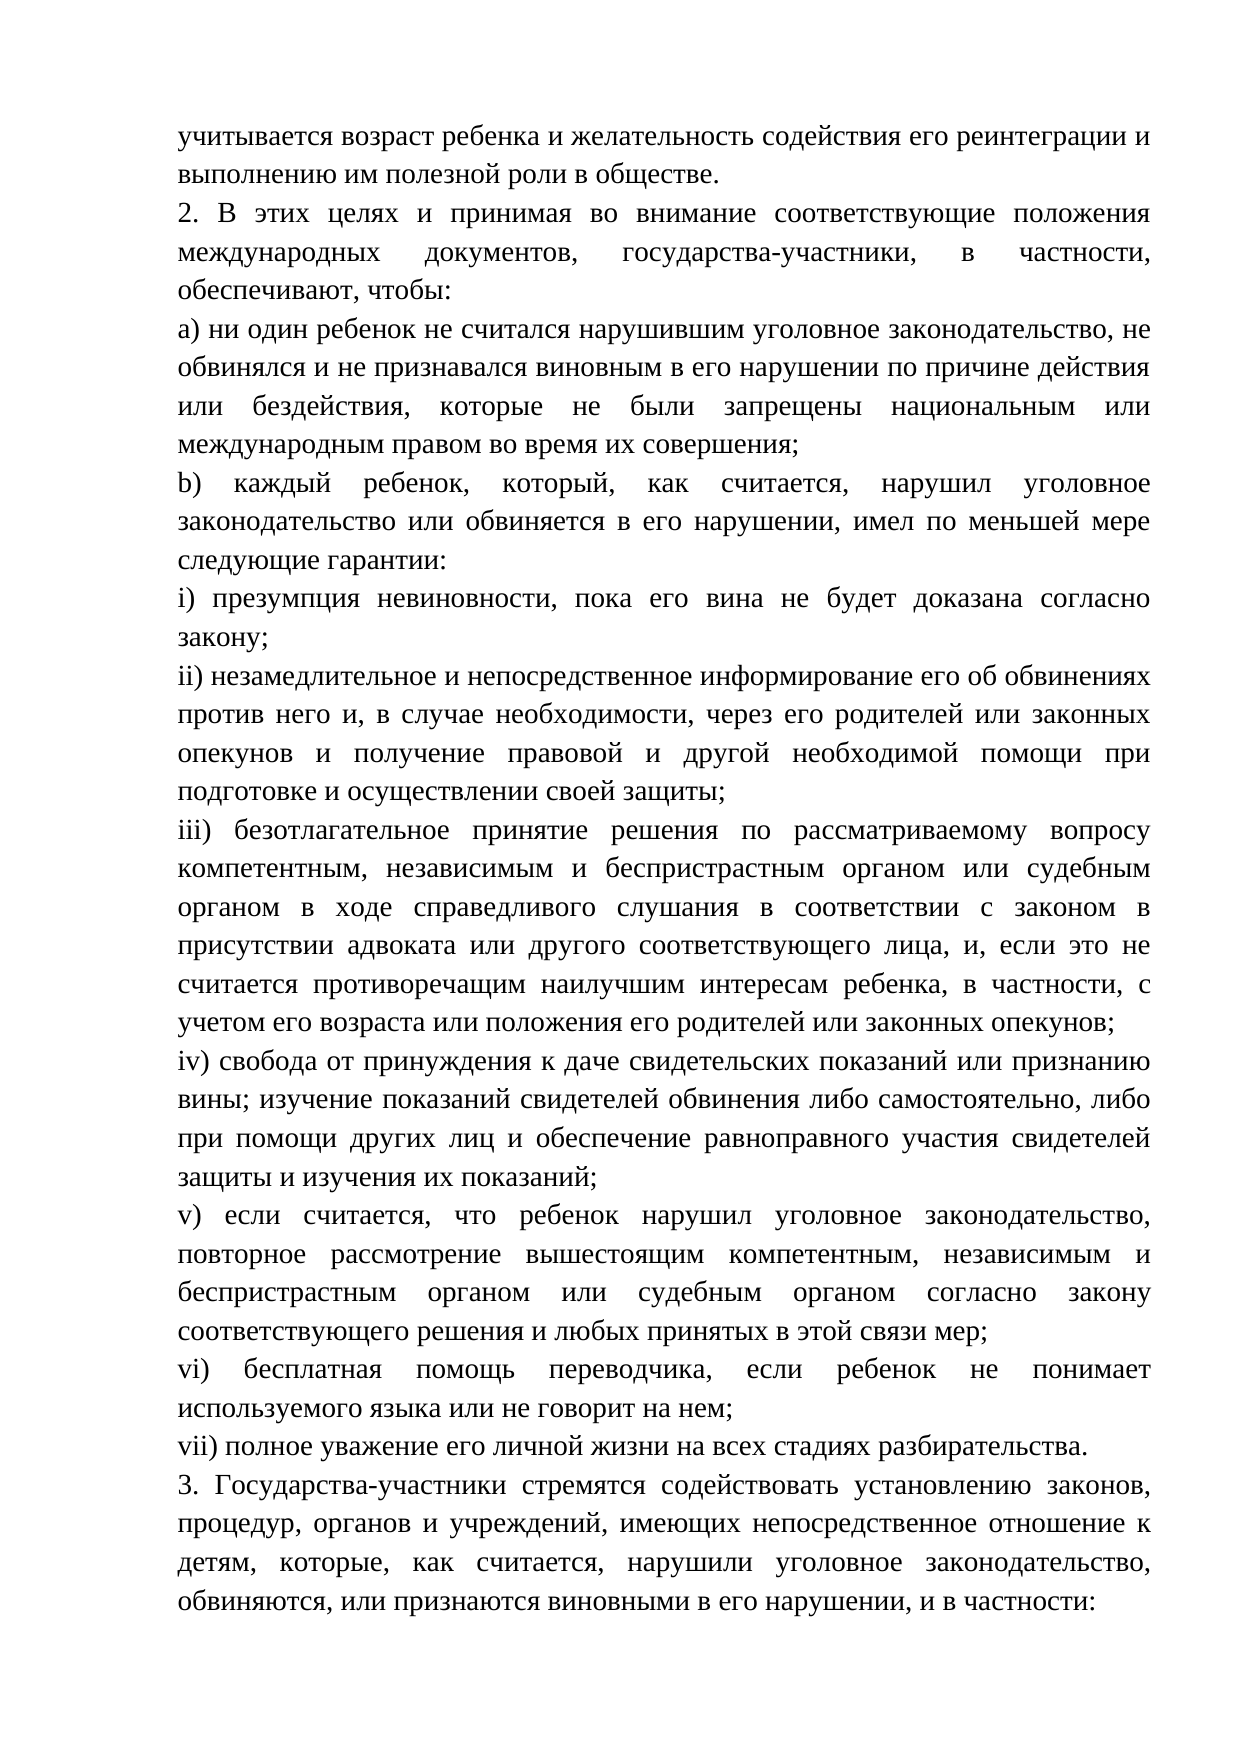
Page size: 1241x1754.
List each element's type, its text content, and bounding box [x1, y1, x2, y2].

text b) каждый ребенок, который, как считается, нарушил уголовное законодательство или обвиняется в его нарушении, имел по меньшей мере следующие гарантии: [177, 465, 1152, 576]
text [177, 118, 1152, 190]
text v) если считается, что ребенок нарушил уголовное законодательство, повторное рассмотрение вышестоящим компетентным, независимым и беспристрастным органом или судебным органом согласно закону соответствующего решения и любых принятых в этой связи мер; [177, 1197, 1152, 1346]
text iv) свобода от принуждения к даче свидетельских показаний или признанию вины; изучение показаний свидетелей обвинения либо самостоятельно, либо при помощи других лиц и обеспечение равноправного участия свидетелей защиты и изучения их показаний; [177, 1043, 1152, 1192]
text vi) бесплатная помощь переводчика, если ребенок не понимает используемого языка или не говорит на нем; [177, 1351, 1152, 1423]
text ii) незамедлительное и непосредственное информирование его об обвинениях против него и, в случае необходимости, через его родителей или законных опекунов и получение правовой и другой необходимой помощи при подготовке и осуществлении своей защиты; [177, 658, 1152, 807]
text iii) безотлагательное принятие решения по рассматриваемому вопросу компетентным, независимым и беспристрастным органом или судебным органом в ходе справедливого слушания в соответствии с законом в присутствии адвоката или другого соответствующего лица, и, если это не считается противоречащим наилучшим интересам ребенка, в частности, с учетом его возраста или положения его родителей или законных опекунов; [177, 812, 1152, 1038]
text 3. Государства-участники стремятся содействовать установлению законов, процедур, органов и учреждений, имеющих непосредственное отношение к детям, которые, как считается, нарушили уголовное законодательство, обвиняются, или признаются виновными в его нарушении, и в частности: [177, 1467, 1152, 1616]
text i) презумпция невиновности, пока его вина не будет доказана согласно закону; [177, 581, 1152, 653]
text a) ни один ребенок не считался нарушившим уголовное законодательство, не обвинялся и не признавался виновным в его нарушении по причине действия или бездействия, которые не были запрещены национальным или международным правом во время их совершения; [177, 311, 1152, 460]
text 2. В этих целях и принимая во внимание соответствующие положения международных документов, государства-участники, в частности, обеспечивают, чтобы: [177, 195, 1152, 306]
text vii) полное уважение его личной жизни на всех стадиях разбирательства. [177, 1428, 1152, 1462]
